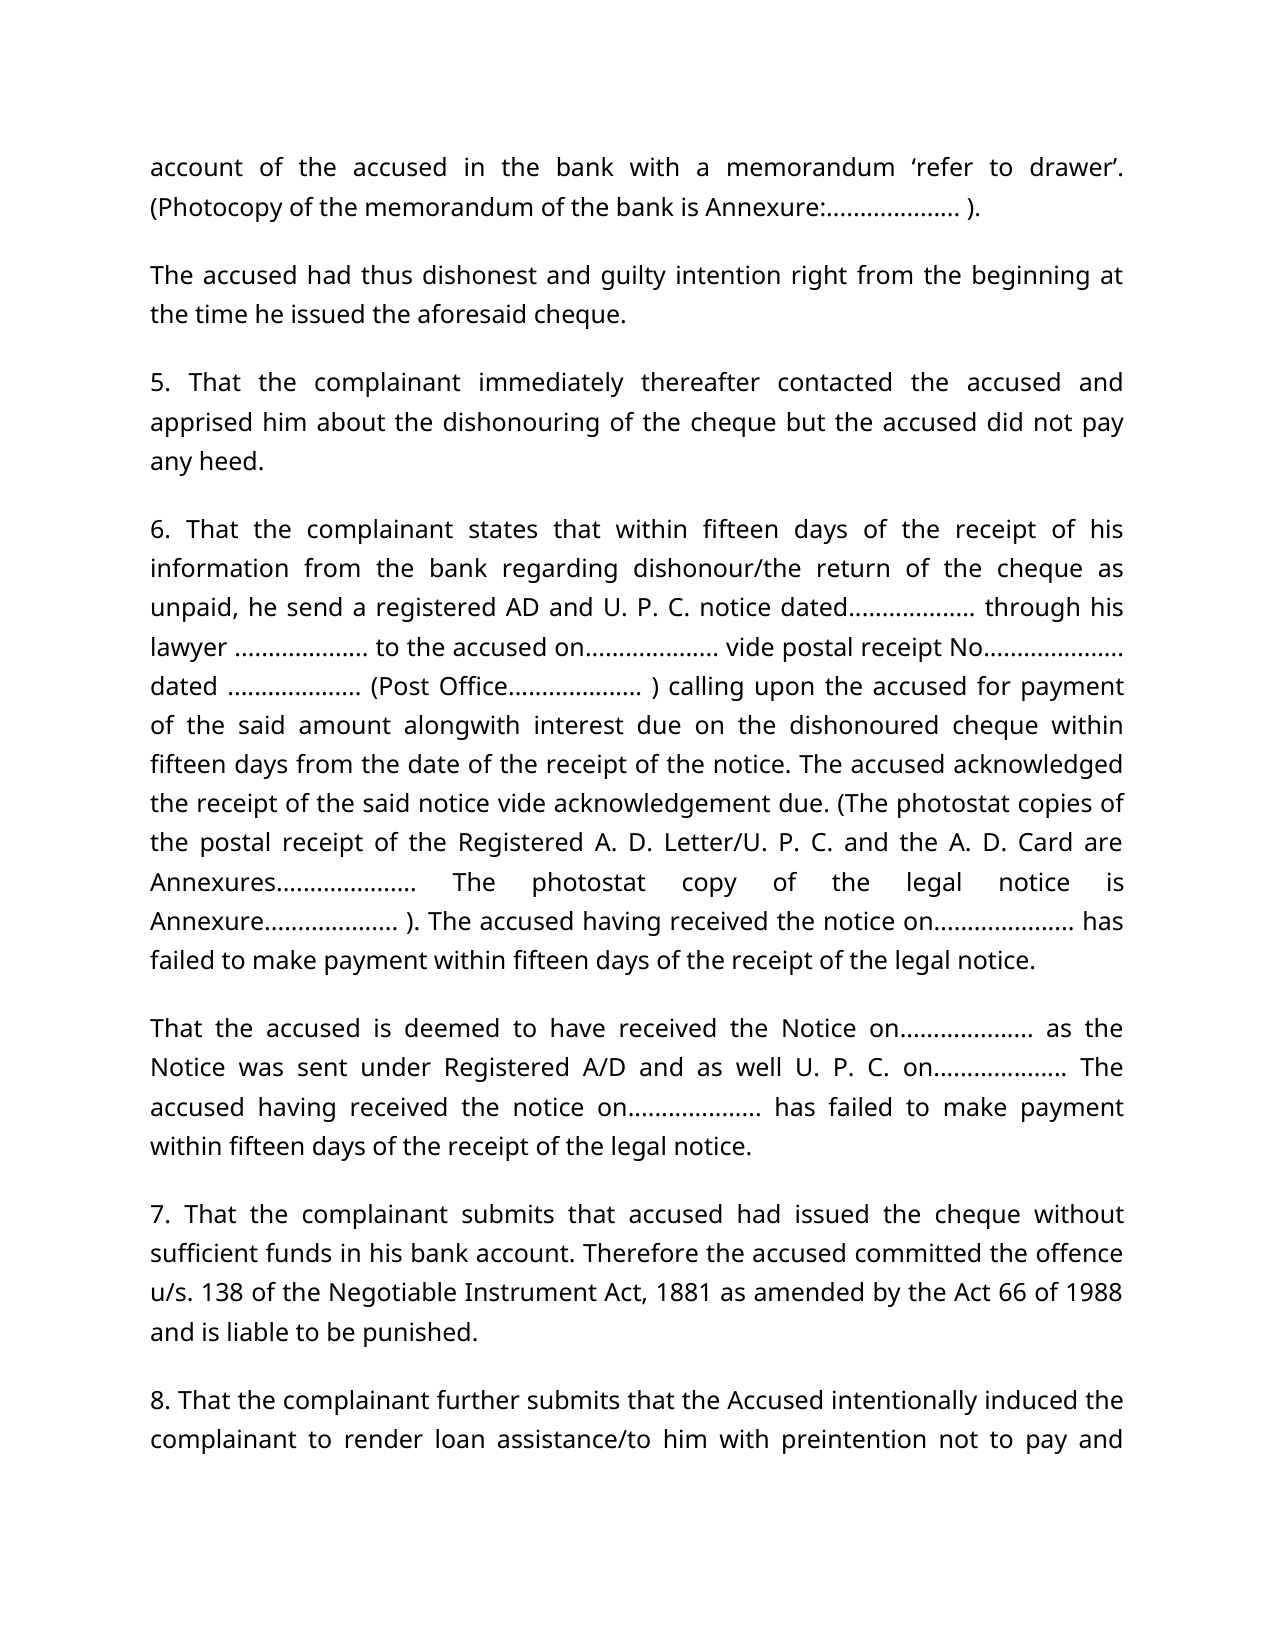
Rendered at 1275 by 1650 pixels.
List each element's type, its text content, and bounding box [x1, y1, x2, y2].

text 7. That the complainant submits that accused had issued the cheque without sufficient funds in his bank account. Therefore the accused committed the offence u/s. 138 of the Negotiable Instrument Act, 1881 as amended by the Act 66 of 1988 and is liable to be punished. [150, 1197, 1125, 1348]
text 5. That the complainant immediately thereafter contacted the accused and apprised him about the dishonouring of the cheque but the accused did not pay any heed. [150, 365, 1125, 477]
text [150, 1382, 1125, 1456]
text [150, 150, 1125, 223]
text That the accused is deemed to have received the Notice on.................... as the Notice was sent under Registered A/D and as well U. P. C. on.................... The accused having received the notice on.................... has failed to make payment within fifteen days of the receipt of the legal notice. [150, 1011, 1125, 1162]
text The accused had thus dishonest and guilty intention right from the beginning at the time he issued the aforesaid cheque. [150, 257, 1125, 331]
text 6. That the complainant states that within fifteen days of the receipt of his information from the bank regarding dishonour/the return of the cheque as unpaid, he send a registered AD and U. P. C. notice dated................... through his lawyer .................... to the accused on.................... vide postal receipt No..................... dated .................... (Post Office.................... ) calling upon the accused for payment of the said amount alongwith interest due on the dishonoured cheque within fifteen days from the date of the receipt of the notice. The accused acknowledged the receipt of the said notice vide acknowledgement due. (The photostat copies of the postal receipt of the Registered A. D. Letter/U. P. C. and the A. D. Card are Annexures..................... The photostat copy of the legal notice is Annexure.................... ). The accused having received the notice on..................... has failed to make payment within fifteen days of the receipt of the legal notice. [150, 512, 1125, 977]
